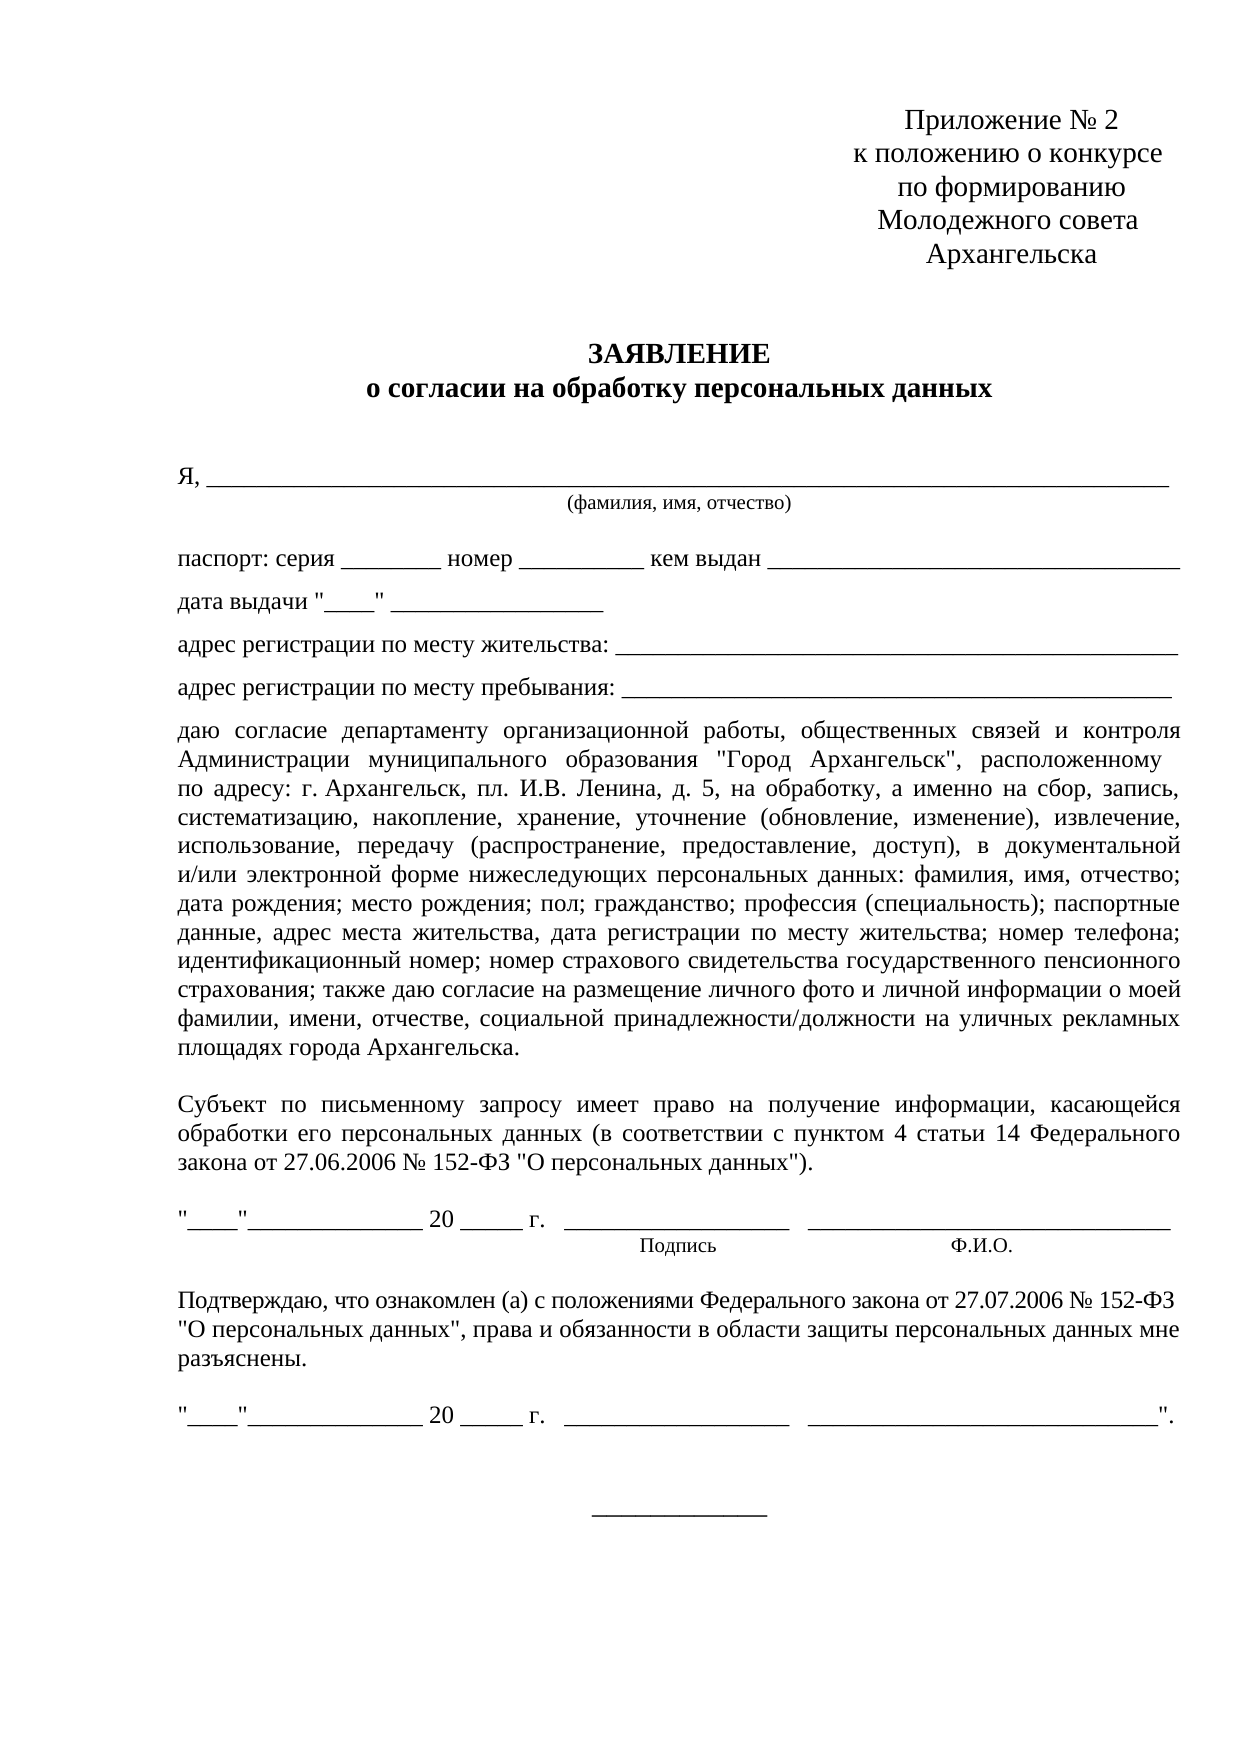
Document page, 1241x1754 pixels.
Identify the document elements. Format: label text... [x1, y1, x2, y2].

text Молодежного совета Архангельска [842, 202, 1181, 269]
text Субъект по письменному запросу имеет право на получение информации, касающейся обработки его персональных данных (в соответствии с пунктом 4 статьи 14 Федерального закона от 27.06.2006 № 152-ФЗ "О персональных данных"). [177, 1089, 1181, 1175]
text Подтверждаю, что ознакомлен (а) с положениями Федерального закона от 27.07.2006 № 152-ФЗ "О персональных данных", права и обязанности в области защиты персональных данных мне разъяснены. [177, 1286, 1181, 1372]
text Приложение № 2 [842, 102, 1181, 135]
text адрес регистрации по месту пребывания: ____________________________________________ [177, 672, 1181, 701]
text "____"______________ 20 _____ г. __________________ _____________________________ [177, 1204, 1181, 1233]
text ____________ [177, 1486, 1181, 1520]
text даю согласие департаменту организационной работы, общественных связей и контроля Администрации муниципального образования "Город Архангельск", расположенному по адресу: г. Архангельск, пл. И.В. Ленина, д. 5, на обработку, а именно на сбор, запись, систематизацию, накопление, хранение, уточнение (обновление, изменение), извлечение, использование, передачу (распространение, предоставление, доступ), в документальной и/или электронной форме нижеследующих персональных данных: фамилия, имя, отчество; дата рождения; место рождения; пол; гражданство; профессия (специальность); паспортные данные, адрес места жительства, дата регистрации по месту жительства; номер телефона; идентификационный номер; номер страхового свидетельства государственного пенсионного страхования; также даю согласие на размещение личного фото и личной информации о моей фамилии, имени, отчестве, социальной принадлежности/должности на уличных рекламных площадях города Архангельска. [177, 715, 1181, 1060]
text ЗАЯВЛЕНИЕ [177, 337, 1181, 370]
text паспорт: серия ________ номер __________ кем выдан _________________________________ [177, 543, 1181, 572]
text о согласии на обработку персональных данных [177, 370, 1181, 404]
text Подпись Ф.И.О. [177, 1233, 1181, 1257]
text Я, _____________________________________________________________________________ [177, 461, 1181, 490]
text дата выдачи "____" _________________ адрес регистрации по месту жительства: _____________________________________________ [177, 586, 1181, 658]
text (фамилия, имя, отчество) [177, 490, 1181, 514]
text к положению о конкурсе по формированию [842, 135, 1181, 202]
text "____"______________ 20 _____ г. __________________ ____________________________". [177, 1401, 1181, 1429]
